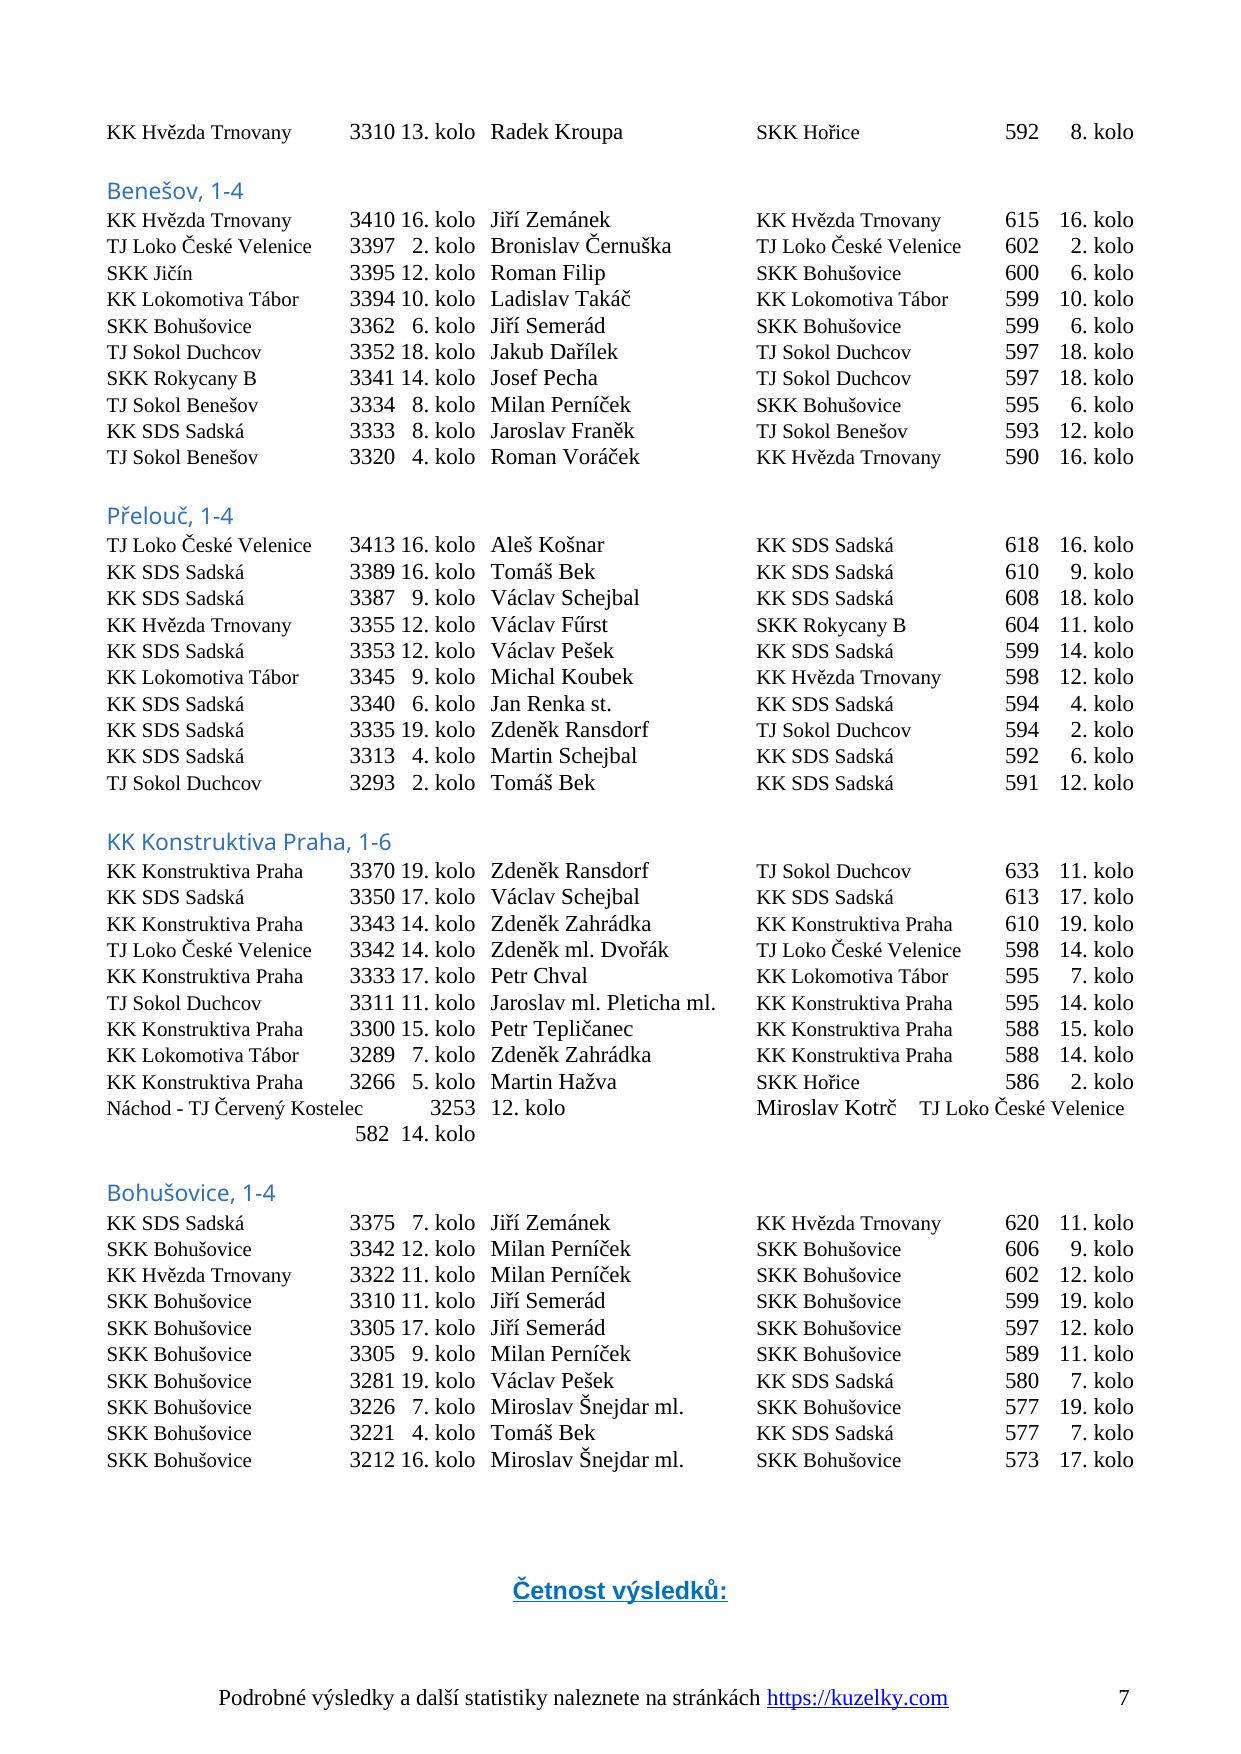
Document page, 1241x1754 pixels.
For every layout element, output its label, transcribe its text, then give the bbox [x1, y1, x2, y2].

text TJ Loko České Velenice 3413 16. kolo Aleš Košnar KK SDS Sadská 618 16. kolo [106, 532, 1134, 558]
text Četnost výsledků: [94, 1576, 1145, 1605]
text TJ Sokol Duchcov 3311 11. kolo Jaroslav ml. Pleticha ml. KK Konstruktiva Praha 595 14. kolo [106, 989, 1134, 1015]
text SKK Rokycany B 3341 14. kolo Josef Pecha TJ Sokol Duchcov 597 18. kolo [106, 364, 1134, 391]
text KK Hvězda Trnovany 3322 11. kolo Milan Perníček SKK Bohušovice 602 12. kolo [106, 1261, 1134, 1288]
text TJ Sokol Benešov 3334 8. kolo Milan Perníček SKK Bohušovice 595 6. kolo [106, 391, 1134, 417]
text TJ Loko České Velenice 3342 14. kolo Zdeněk ml. Dvořák TJ Loko České Velenice 598 14. kolo [106, 936, 1134, 962]
text KK Konstruktiva Praha 3266 5. kolo Martin Hažva SKK Hořice 586 2. kolo [106, 1068, 1134, 1094]
text TJ Loko České Velenice 3397 2. kolo Bronislav Černuška TJ Loko České Velenice 602 2. kolo [106, 233, 1134, 259]
text KK Konstruktiva Praha 3333 17. kolo Petr Chval KK Lokomotiva Tábor 595 7. kolo [106, 962, 1134, 989]
text KK SDS Sadská 3387 9. kolo Václav Schejbal KK SDS Sadská 608 18. kolo [106, 584, 1134, 611]
text KK SDS Sadská 3389 16. kolo Tomáš Bek KK SDS Sadská 610 9. kolo [106, 558, 1134, 584]
text TJ Sokol Duchcov 3352 18. kolo Jakub Dařílek TJ Sokol Duchcov 597 18. kolo [106, 338, 1134, 364]
text KK Hvězda Trnovany 3355 12. kolo Václav Fűrst SKK Rokycany B 604 11. kolo [106, 611, 1134, 637]
text SKK Bohušovice 3281 19. kolo Václav Pešek KK SDS Sadská 580 7. kolo [106, 1367, 1134, 1393]
text KK SDS Sadská 3375 7. kolo Jiří Zemánek KK Hvězda Trnovany 620 11. kolo [106, 1208, 1134, 1235]
text KK SDS Sadská 3353 12. kolo Václav Pešek KK SDS Sadská 599 14. kolo [106, 637, 1134, 663]
text KK Lokomotiva Tábor 3345 9. kolo Michal Koubek KK Hvězda Trnovany 598 12. kolo [106, 663, 1134, 690]
text KK Hvězda Trnovany 3310 13. kolo Radek Kroupa SKK Hořice 592 8. kolo [106, 118, 1134, 144]
text SKK Bohušovice 3310 11. kolo Jiří Semerád SKK Bohušovice 599 19. kolo [106, 1288, 1134, 1314]
text KK Konstruktiva Praha 3300 15. kolo Petr Tepličanec KK Konstruktiva Praha 588 15. kolo [106, 1015, 1134, 1041]
text KK SDS Sadská 3333 8. kolo Jaroslav Franěk TJ Sokol Benešov 593 12. kolo [106, 417, 1134, 443]
text SKK Bohušovice 3305 17. kolo Jiří Semerád SKK Bohušovice 597 12. kolo [106, 1314, 1134, 1340]
text KK SDS Sadská 3340 6. kolo Jan Renka st. KK SDS Sadská 594 4. kolo [106, 690, 1134, 716]
text SKK Bohušovice 3221 4. kolo Tomáš Bek KK SDS Sadská 577 7. kolo [106, 1419, 1134, 1446]
text KK SDS Sadská 3335 19. kolo Zdeněk Ransdorf TJ Sokol Duchcov 594 2. kolo [106, 716, 1134, 742]
text SKK Bohušovice 3362 6. kolo Jiří Semerád SKK Bohušovice 599 6. kolo [106, 312, 1134, 338]
text KK Lokomotiva Tábor 3289 7. kolo Zdeněk Zahrádka KK Konstruktiva Praha 588 14. kolo [106, 1041, 1134, 1068]
text Náchod - TJ Červený Kostelec 3253 12. kolo Miroslav Kotrč TJ Loko České Velenice 582 14. kolo [106, 1094, 1134, 1147]
text KK SDS Sadská 3350 17. kolo Václav Schejbal KK SDS Sadská 613 17. kolo [106, 883, 1134, 909]
text KK Konstruktiva Praha 3343 14. kolo Zdeněk Zahrádka KK Konstruktiva Praha 610 19. kolo [106, 909, 1134, 936]
text SKK Bohušovice 3342 12. kolo Milan Perníček SKK Bohušovice 606 9. kolo [106, 1235, 1134, 1261]
subtitle Benešov, 1-4 [106, 175, 1134, 206]
subtitle Přelouč, 1-4 [106, 500, 1134, 532]
text KK SDS Sadská 3313 4. kolo Martin Schejbal KK SDS Sadská 592 6. kolo [106, 742, 1134, 769]
text TJ Sokol Benešov 3320 4. kolo Roman Voráček KK Hvězda Trnovany 590 16. kolo [106, 443, 1134, 470]
subtitle KK Konstruktiva Praha, 1-6 [106, 826, 1134, 857]
text KK Konstruktiva Praha 3370 19. kolo Zdeněk Ransdorf TJ Sokol Duchcov 633 11. kolo [106, 857, 1134, 883]
text KK Lokomotiva Tábor 3394 10. kolo Ladislav Takáč KK Lokomotiva Tábor 599 10. kolo [106, 285, 1134, 312]
text SKK Bohušovice 3226 7. kolo Miroslav Šnejdar ml. SKK Bohušovice 577 19. kolo [106, 1393, 1134, 1419]
text TJ Sokol Duchcov 3293 2. kolo Tomáš Bek KK SDS Sadská 591 12. kolo [106, 769, 1134, 795]
text SKK Bohušovice 3305 9. kolo Milan Perníček SKK Bohušovice 589 11. kolo [106, 1340, 1134, 1367]
text KK Hvězda Trnovany 3410 16. kolo Jiří Zemánek KK Hvězda Trnovany 615 16. kolo [106, 206, 1134, 233]
text SKK Bohušovice 3212 16. kolo Miroslav Šnejdar ml. SKK Bohušovice 573 17. kolo [106, 1446, 1134, 1472]
text SKK Jičín 3395 12. kolo Roman Filip SKK Bohušovice 600 6. kolo [106, 259, 1134, 285]
subtitle Bohušovice, 1-4 [106, 1177, 1134, 1208]
